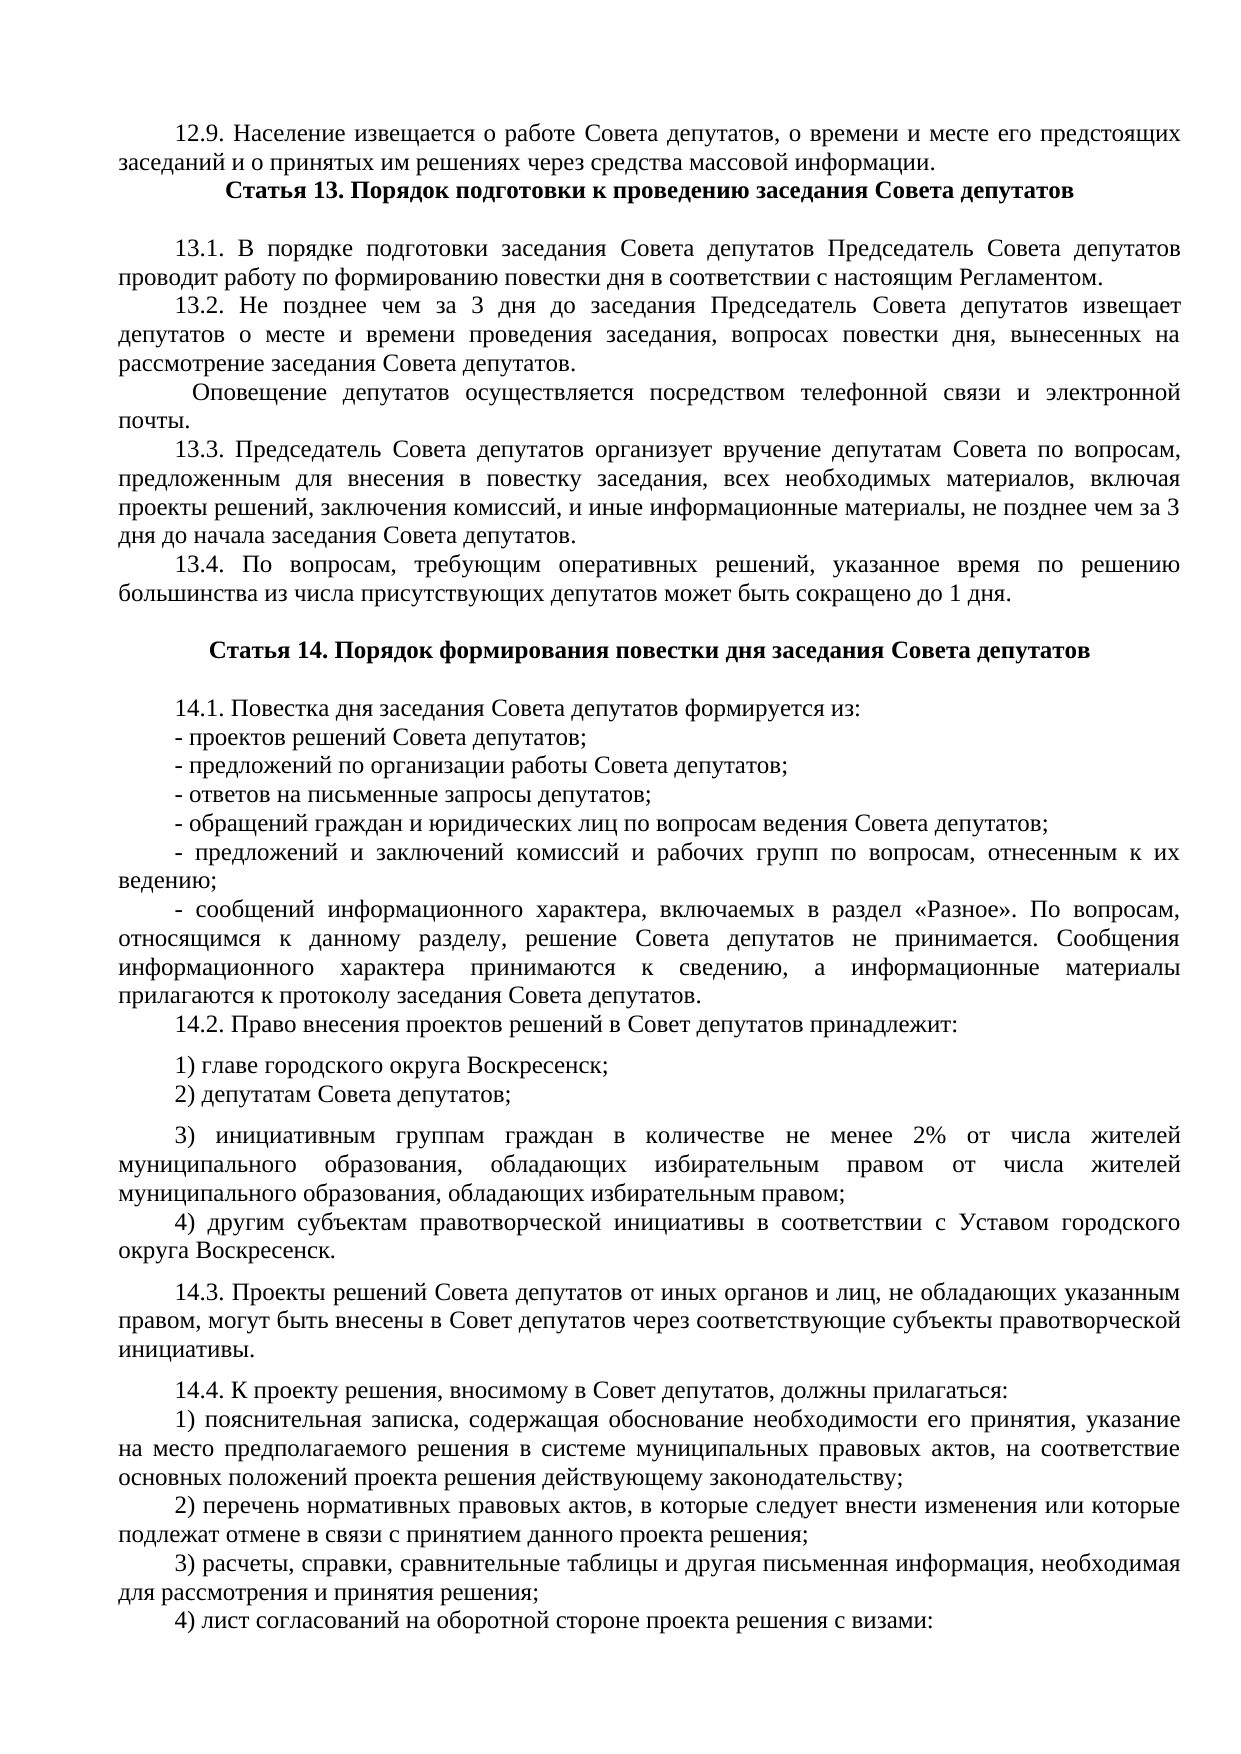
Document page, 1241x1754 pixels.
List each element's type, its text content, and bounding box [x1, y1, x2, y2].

text 12.9. Население извещается о работе Совета депутатов, о времени и месте его предстоящих заседаний и о принятых им решениях через средства массовой информации. [118, 118, 1181, 176]
text 14.1. Повестка дня заседания Совета депутатов формируется из: [118, 693, 1181, 722]
text 3) инициативным группам граждан в количестве не менее 2% от числа жителей муниципального образования, обладающих избирательным правом от числа жителей муниципального образования, обладающих избирательным правом; [118, 1121, 1181, 1207]
text 1) пояснительная записка, содержащая обоснование необходимости его принятия, указание на место предполагаемого решения в системе муниципальных правовых актов, на соответствие основных положений проекта решения действующему законодательству; [118, 1404, 1181, 1491]
text - сообщений информационного характера, включаемых в раздел «Разное». По вопросам, относящимся к данному разделу, решение Совета депутатов не принимается. Сообщения информационного характера принимаются к сведению, а информационные материалы прилагаются к протоколу заседания Совета депутатов. [118, 894, 1181, 1009]
text 4) лист согласований на оборотной стороне проекта решения с визами: [118, 1606, 1181, 1634]
text Статья 13. Порядок подготовки к проведению заседания Совета депутатов [118, 176, 1181, 204]
text 2) перечень нормативных правовых актов, в которые следует внести изменения или которые подлежат отмене в связи с принятием данного проекта решения; [118, 1491, 1181, 1548]
text 2) депутатам Совета депутатов; [118, 1079, 1181, 1108]
text - обращений граждан и юридических лиц по вопросам ведения Совета депутатов; [118, 808, 1181, 837]
text - предложений и заключений комиссий и рабочих групп по вопросам, отнесенным к их ведению; [118, 837, 1181, 894]
text 3) расчеты, справки, сравнительные таблицы и другая письменная информация, необходимая для рассмотрения и принятия решения; [118, 1548, 1181, 1606]
text 13.2. Не позднее чем за 3 дня до заседания Председатель Совета депутатов извещает депутатов о месте и времени проведения заседания, вопросах повестки дня, вынесенных на рассмотрение заседания Совета депутатов. [118, 291, 1181, 377]
text 13.4. По вопросам, требующим оперативных решений, указанное время по решению большинства из числа присутствующих депутатов может быть сокращено до 1 дня. [118, 549, 1181, 607]
text 4) другим субъектам правотворческой инициативы в соответствии с Уставом городского округа Воскресенск. [118, 1207, 1181, 1264]
text - ответов на письменные запросы депутатов; [118, 779, 1181, 808]
text 1) главе городского округа Воскресенск; [118, 1051, 1181, 1079]
text - предложений по организации работы Совета депутатов; [118, 751, 1181, 779]
text 14.2. Право внесения проектов решений в Совет депутатов принадлежит: [118, 1009, 1181, 1038]
text 14.4. К проекту решения, вносимому в Совет депутатов, должны прилагаться: [118, 1376, 1181, 1404]
text Оповещение депутатов осуществляется посредством телефонной связи и электронной почты. [118, 377, 1181, 434]
text Статья 14. Порядок формирования повестки дня заседания Совета депутатов [118, 636, 1181, 664]
text 13.3. Председатель Совета депутатов организует вручение депутатам Совета по вопросам, предложенным для внесения в повестку заседания, всех необходимых материалов, включая проекты решений, заключения комиссий, и иные информационные материалы, не позднее чем за 3 дня до начала заседания Совета депутатов. [118, 434, 1181, 549]
text - проектов решений Совета депутатов; [118, 722, 1181, 751]
text 13.1. В порядке подготовки заседания Совета депутатов Председатель Совета депутатов проводит работу по формированию повестки дня в соответствии с настоящим Регламентом. [118, 233, 1181, 291]
text 14.3. Проекты решений Совета депутатов от иных органов и лиц, не обладающих указанным правом, могут быть внесены в Совет депутатов через соответствующие субъекты правотворческой инициативы. [118, 1277, 1181, 1363]
